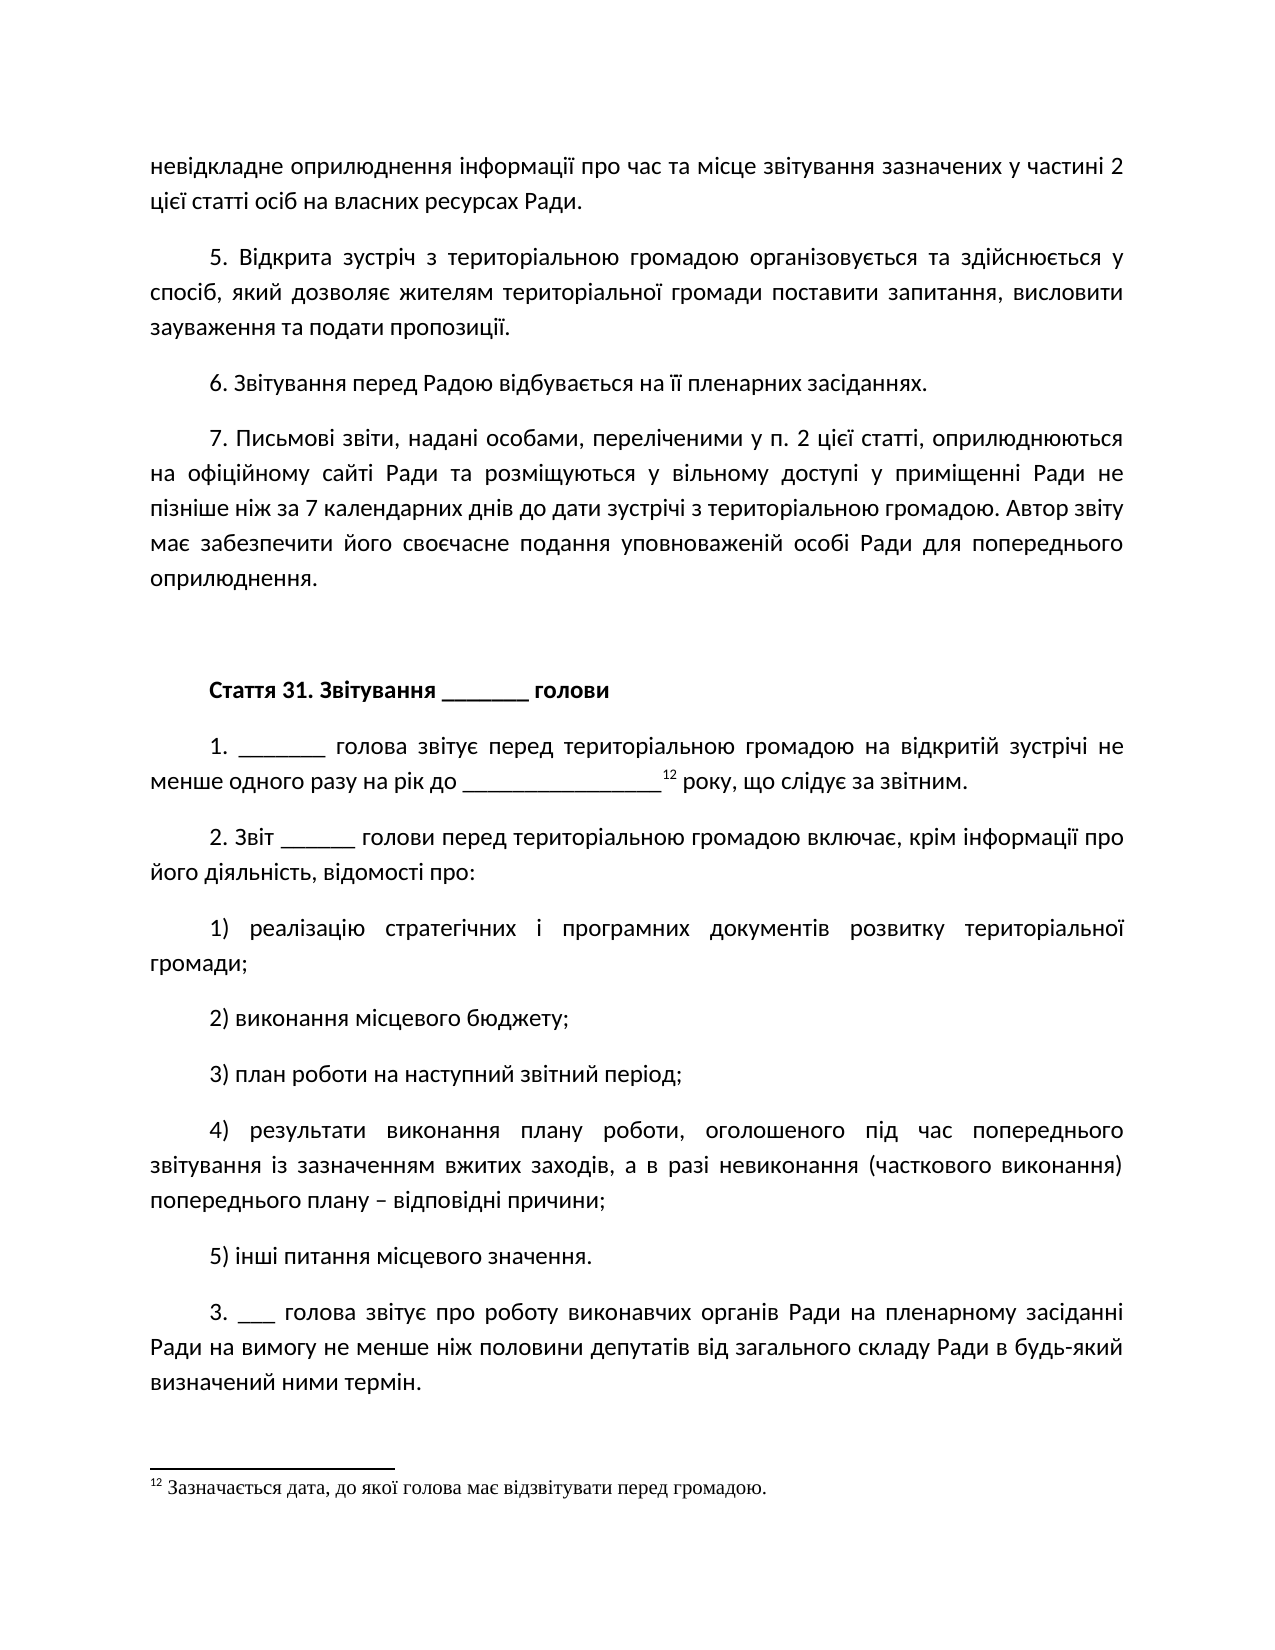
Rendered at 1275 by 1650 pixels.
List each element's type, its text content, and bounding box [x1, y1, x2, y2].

text 6. Звітування перед Радою відбувається на її пленарних засіданнях. [150, 367, 1125, 397]
text 1. _______ голова звітує перед територіальною громадою на відкритій зустрічі не менше одного разу на рік до ________________ року, що слідує за звітним. [150, 730, 1125, 796]
text 5. Відкрита зустріч з територіальною громадою організовується та здійснюється у спосіб, який дозволяє жителям територіальної громади поставити запитання, висловити зауваження та подати пропозиції. [150, 241, 1125, 341]
text 3) план роботи на наступний звітний період; [150, 1058, 1125, 1089]
text 3. ___ голова звітує про роботу виконавчих органів Ради на пленарному засіданні Ради на вимогу не менше ніж половини депутатів від загального складу Ради в будь-який визначений ними термін. [150, 1296, 1125, 1396]
text 1) реалізацію стратегічних і програмних документів розвитку територіальної громади; [150, 912, 1125, 977]
text 2) виконання місцевого бюджету; [150, 1002, 1125, 1033]
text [150, 150, 1125, 216]
text 5) інші питання місцевого значення. [150, 1240, 1125, 1271]
text Стаття 31. Звітування _______ голови [150, 674, 1125, 705]
text 4) результати виконання плану роботи, оголошеного під час попереднього звітування із зазначенням вжитих заходів, а в разі невиконання (часткового виконання) попереднього плану – відповідні причини; [150, 1114, 1125, 1215]
text 7. Письмові звіти, надані особами, переліченими у п. 2 цієї статті, оприлюднюються на офіційному сайті Ради та розміщуються у вільному доступі у приміщенні Ради не пізніше ніж за 7 календарних днів до дати зустрічі з територіальною громадою. Автор звіту має забезпечити його своєчасне подання уповноваженій особі Ради для попереднього оприлюднення. [150, 422, 1125, 593]
text 2. Звіт ______ голови перед територіальною громадою включає, крім інформації про його діяльність, відомості про: [150, 821, 1125, 886]
